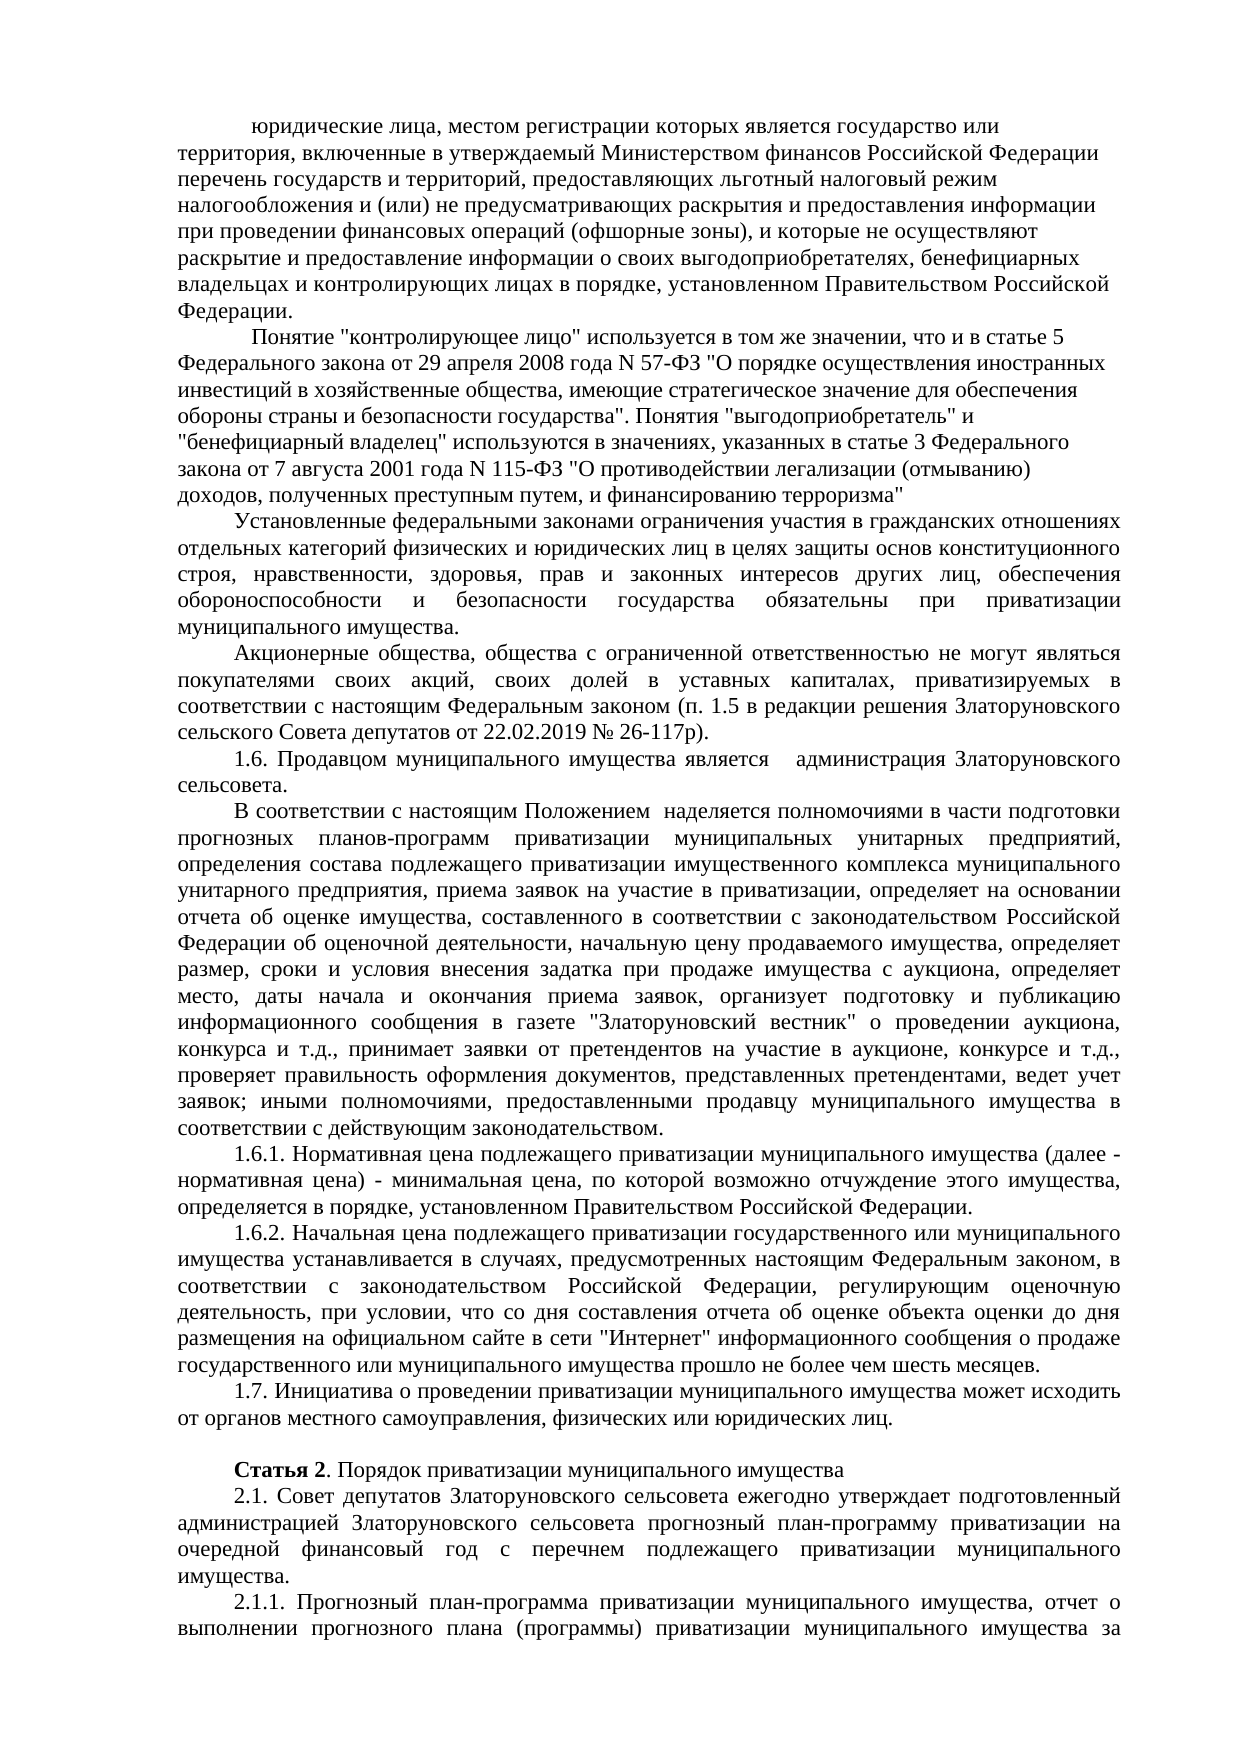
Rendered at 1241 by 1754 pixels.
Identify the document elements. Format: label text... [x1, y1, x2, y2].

text В соответствии с настоящим Положением наделяется полномочиями в части подготовки прогнозных планов-программ приватизации муниципальных унитарных предприятий, определения состава подлежащего приватизации имущественного комплекса муниципального унитарного предприятия, приема заявок на участие в приватизации, определяет на основании отчета об оценке имущества, составленного в соответствии с законодательством Российской Федерации об оценочной деятельности, начальную цену продаваемого имущества, определяет размер, сроки и условия внесения задатка при продаже имущества с аукциона, определяет место, даты начала и окончания приема заявок, организует подготовку и публикацию информационного сообщения в газете "Златоруновский вестник" о проведении аукциона, конкурса и т.д., принимает заявки от претендентов на участие в аукционе, конкурсе и т.д., проверяет правильность оформления документов, представленных претендентами, ведет учет заявок; иными полномочиями, предоставленными продавцу муниципального имущества в соответствии с действующим законодательством. [177, 797, 1122, 1140]
text 1.7. Инициатива о проведении приватизации муниципального имущества может исходить от органов местного самоуправления, физических или юридических лиц. [177, 1377, 1122, 1430]
text Акционерные общества, общества с ограниченной ответственностью не могут являться покупателями своих акций, своих долей в уставных капиталах, приватизируемых в соответствии с настоящим Федеральным законом (п. 1.5 в редакции решения Златоруновского сельского Совета депутатов от 22.02.2019 № 26-117р). [177, 639, 1122, 745]
list Понятие "контролирующее лицо" используется в том же значении, что и в статье 5 Федерального закона от 29 апреля 2008 года N 57-ФЗ "О порядке осуществления иностранных инвестиций в хозяйственные общества, имеющие стратегическое значение для обеспечения обороны страны и безопасности государства". Понятия "выгодоприобретатель" и "бенефициарный владелец" используются в значениях, указанных в статье 3 Федерального закона от 7 августа 2001 года N 115-ФЗ "О противодействии легализации (отмыванию) доходов, полученных преступным путем, и финансированию терроризма" [177, 323, 1122, 507]
text 1.6.1. Нормативная цена подлежащего приватизации муниципального имущества (далее - нормативная цена) - минимальная цена, по которой возможно отчуждение этого имущества, определяется в порядке, установленном Правительством Российской Федерации. [177, 1140, 1122, 1219]
text 2.1. Совет депутатов Златоруновского сельсовета ежегодно утверждает подготовленный администрацией Златоруновского сельсовета прогнозный план-программу приватизации на очередной финансовый год с перечнем подлежащего приватизации муниципального имущества. [177, 1483, 1122, 1588]
list юридические лица, местом регистрации которых является государство или территория, включенные в утверждаемый Министерством финансов Российской Федерации перечень государств и территорий, предоставляющих льготный налоговый режим налогообложения и (или) не предусматривающих раскрытия и предоставления информации при проведении финансовых операций (офшорные зоны), и которые не осуществляют раскрытие и предоставление информации о своих выгодоприобретателях, бенефициарных владельцах и контролирующих лицах в порядке, установленном Правительством Российской Федерации. [177, 112, 1122, 323]
text Установленные федеральными законами ограничения участия в гражданских отношениях отдельных категорий физических и юридических лиц в целях защиты основ конституционного строя, нравственности, здоровья, прав и законных интересов других лиц, обеспечения обороноспособности и безопасности государства обязательны при приватизации муниципального имущества. [177, 507, 1122, 639]
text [177, 1588, 1122, 1641]
text 1.6.2. Начальная цена подлежащего приватизации государственного или муниципального имущества устанавливается в случаях, предусмотренных настоящим Федеральным законом, в соответствии с законодательством Российской Федерации, регулирующим оценочную деятельность, при условии, что со дня составления отчета об оценке объекта оценки до дня размещения на официальном сайте в сети "Интернет" информационного сообщения о продаже государственного или муниципального имущества прошло не более чем шесть месяцев. [177, 1219, 1122, 1377]
text 1.6. Продавцом муниципального имущества является администрация Златоруновского сельсовета. [177, 745, 1122, 797]
text Статья 2. Порядок приватизации муниципального имущества [177, 1456, 1122, 1483]
